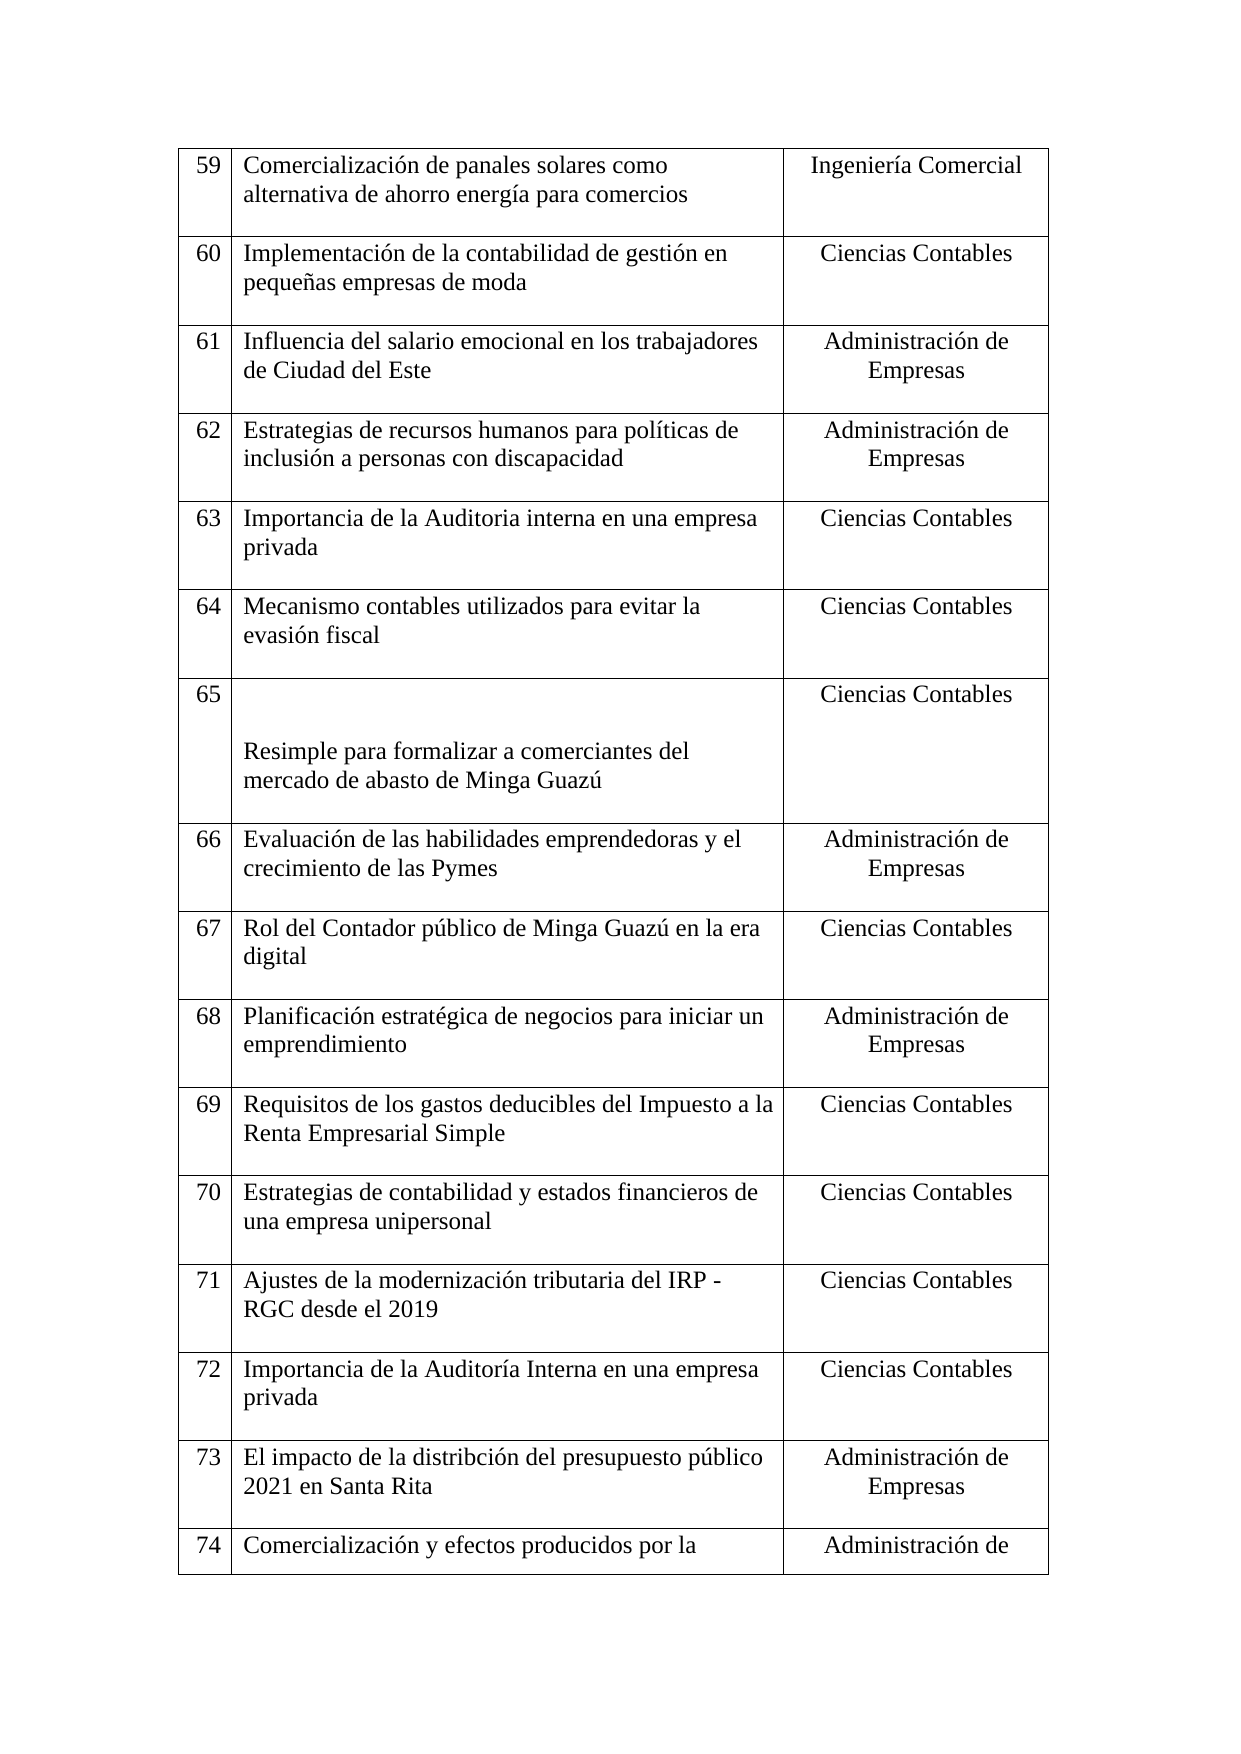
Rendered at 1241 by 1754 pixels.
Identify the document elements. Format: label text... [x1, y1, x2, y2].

table_cell 68 [179, 1000, 231, 1087]
table_cell Importancia de la Auditoría Interna en una empresa privada [232, 1353, 783, 1440]
table_cell Administración de Empresas [784, 1441, 1048, 1528]
table_cell Evaluación de las habilidades emprendedoras y el crecimiento de las Pymes [232, 824, 783, 911]
table_cell Estrategias de recursos humanos para políticas de inclusión a personas con discapacidad [232, 414, 783, 501]
table_cell Estrategias de contabilidad y estados financieros de una empresa unipersonal [232, 1176, 783, 1263]
table_cell Influencia del salario emocional en los trabajadores de Ciudad del Este [232, 326, 783, 413]
table_cell 62 [179, 414, 231, 501]
table_cell Mecanismo contables utilizados para evitar la evasión fiscal [232, 590, 783, 677]
table_cell Ciencias Contables [784, 1176, 1048, 1263]
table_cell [784, 1529, 1048, 1574]
table_cell Ciencias Contables [784, 912, 1048, 999]
table_cell 72 [179, 1353, 231, 1440]
table_cell Ciencias Contables [784, 502, 1048, 589]
table_cell 69 [179, 1088, 231, 1175]
table_cell 64 [179, 590, 231, 677]
table_cell Administración de Empresas [784, 1000, 1048, 1087]
table_cell Ajustes de la modernización tributaria del IRP - RGC desde el 2019 [232, 1265, 783, 1352]
table_cell Requisitos de los gastos deducibles del Impuesto a la Renta Empresarial Simple [232, 1088, 783, 1175]
table_cell Importancia de la Auditoria interna en una empresa privada [232, 502, 783, 589]
table_cell 74 [179, 1529, 231, 1574]
table_cell Administración de Empresas [784, 414, 1048, 501]
table_cell El impacto de la distribción del presupuesto público 2021 en Santa Rita [232, 1441, 783, 1528]
table_cell Ciencias Contables [784, 590, 1048, 677]
table_cell 73 [179, 1441, 231, 1528]
table_cell 70 [179, 1176, 231, 1263]
table_cell Rol del Contador público de Minga Guazú en la era digital [232, 912, 783, 999]
table_cell 65 [179, 679, 231, 822]
table_cell 60 [179, 237, 231, 324]
table_cell Ciencias Contables [784, 1088, 1048, 1175]
table_cell Resimple para formalizar a comerciantes del mercado de abasto de Minga Guazú [232, 679, 783, 822]
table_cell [784, 149, 1048, 236]
table_cell 61 [179, 326, 231, 413]
table_cell Administración de Empresas [784, 824, 1048, 911]
table_cell Ciencias Contables [784, 237, 1048, 324]
table_cell Ciencias Contables [784, 679, 1048, 822]
table_cell Implementación de la contabilidad de gestión en pequeñas empresas de moda [232, 237, 783, 324]
table_cell Comercialización de panales solares como alternativa de ahorro energía para comercios [232, 149, 783, 236]
table_cell Administración de Empresas [784, 326, 1048, 413]
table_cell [232, 1529, 783, 1574]
table_cell 66 [179, 824, 231, 911]
table_cell Ciencias Contables [784, 1353, 1048, 1440]
table_cell 63 [179, 502, 231, 589]
table_cell Planificación estratégica de negocios para iniciar un emprendimiento [232, 1000, 783, 1087]
table_cell 59 [179, 149, 231, 236]
table_cell Ciencias Contables [784, 1265, 1048, 1352]
table_cell 67 [179, 912, 231, 999]
table_cell 71 [179, 1265, 231, 1352]
